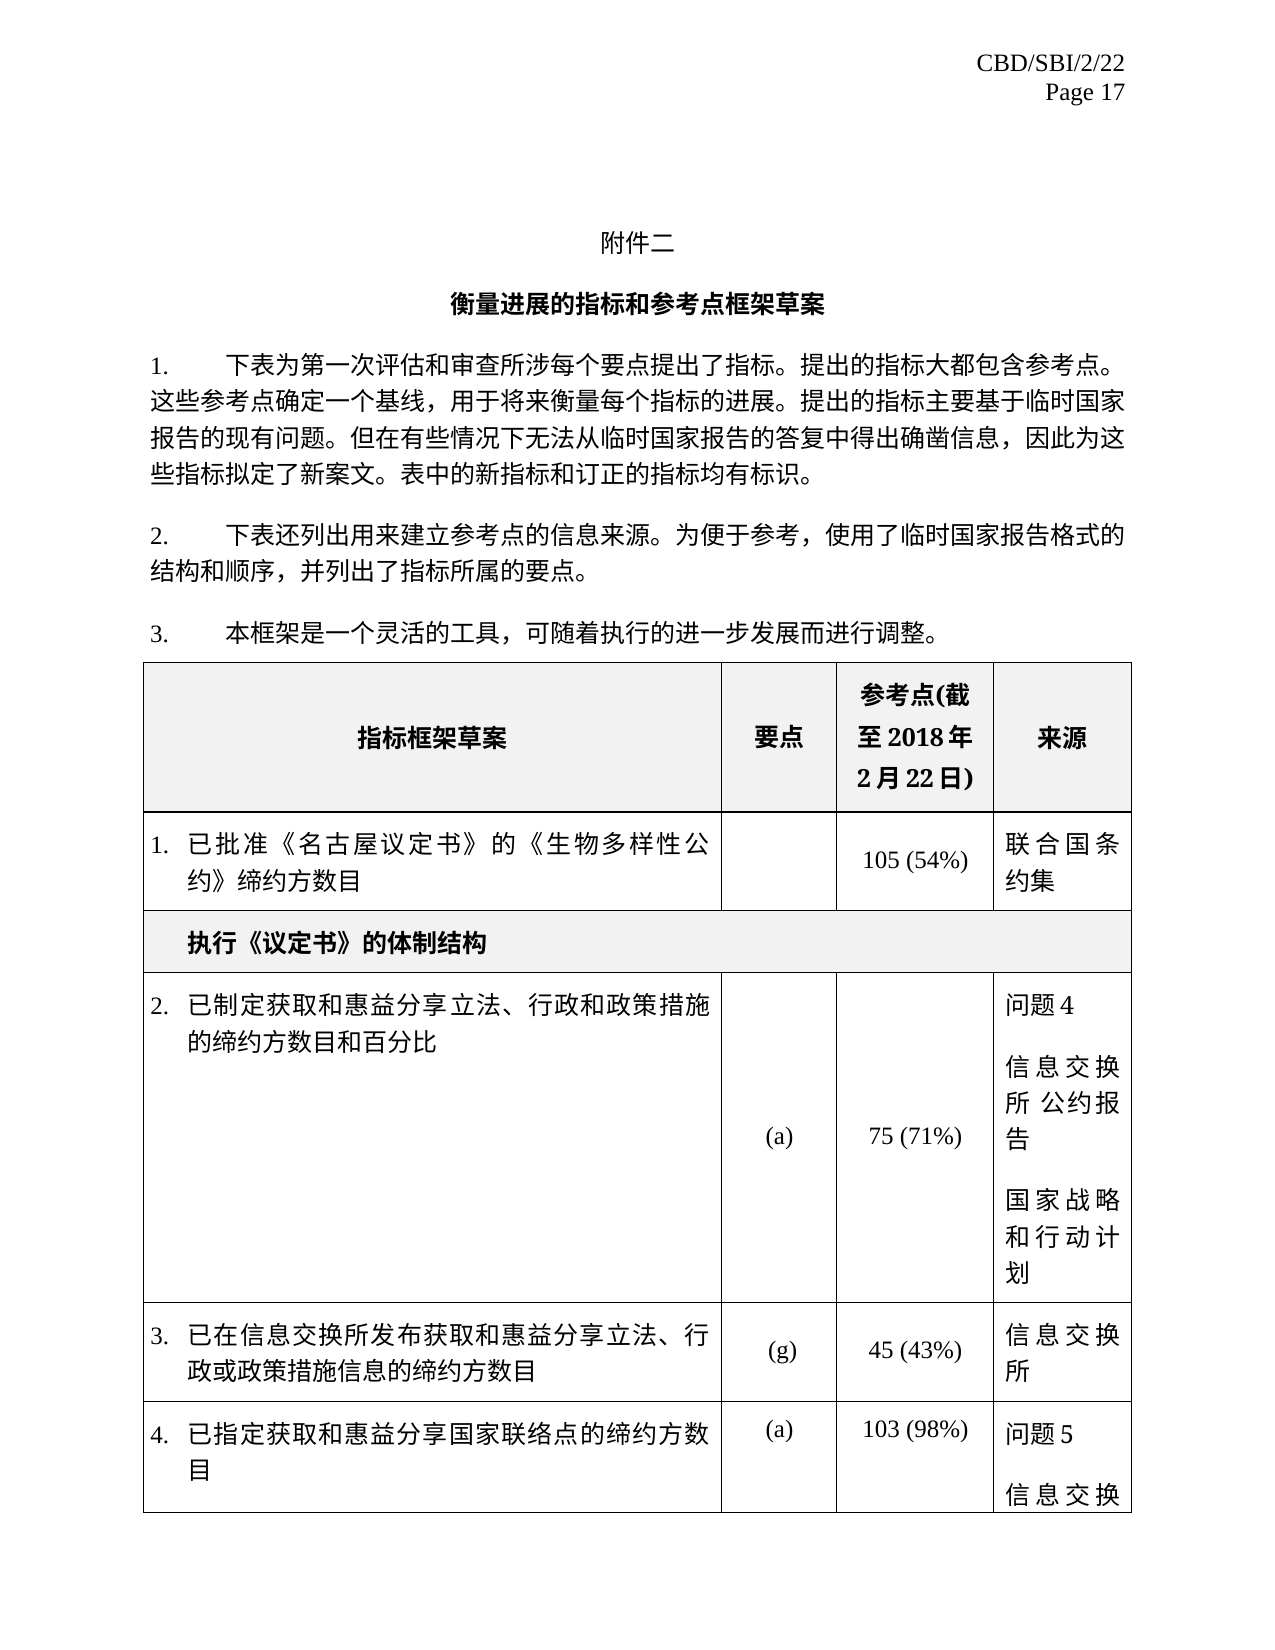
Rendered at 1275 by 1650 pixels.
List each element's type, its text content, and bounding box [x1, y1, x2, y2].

table_cell 信息交换所 [994, 1303, 1131, 1401]
table_cell 75 (71%) [837, 973, 993, 1302]
text 衡量进展的指标和参考点框架草案 [150, 284, 1125, 321]
list 下表还列出用来建立参考点的信息来源。为便于参考，使用了临时国家报告格式的结构和顺序，并列出了指标所属的要点。 [150, 516, 1125, 588]
table_header 指标框架草案 [144, 663, 721, 811]
table_cell (a) [722, 973, 836, 1302]
table_header 参考点(截至 2018年2月22日) [837, 663, 993, 811]
text 附件二 [150, 223, 1125, 259]
table_cell 问题4 信息交换所 公约报告 国家战略和行动计划 [994, 973, 1131, 1302]
table_cell 已制定获取和惠益分享立法、行政和政策措施的缔约方数目和百分比 [144, 973, 721, 1302]
table_cell 105 (54%) [837, 813, 993, 910]
table_cell 联合国条约集 [994, 813, 1131, 910]
list 本框架是一个灵活的工具，可随着执行的进一步发展而进行调整。 [150, 613, 1125, 649]
table_cell [722, 813, 836, 910]
table_cell 已指定获取和惠益分享国家联络点的缔约方数目 [144, 1402, 721, 1512]
list 下表为第一次评估和审查所涉每个要点提出了指标。提出的指标大都包含参考点。这些参考点确定一个基线，用于将来衡量每个指标的进展。提出的指标主要基于临时国家报告的现有问题。但在有些情况下无法从临时国家报告的答复中得出确凿信息，因此为这些指标拟定了新案文。表中的新指标和订正的指标均有标识。 [150, 346, 1125, 491]
table_cell 已批准《名古屋议定书》的《生物多样性公约》缔约方数目 [144, 813, 721, 910]
table_cell 已在信息交换所发布获取和惠益分享立法、行政或政策措施信息的缔约方数目 [144, 1303, 721, 1401]
table_cell 45 (43%) [837, 1303, 993, 1401]
table_header 要点 [722, 663, 836, 811]
table_cell (g) [722, 1303, 836, 1401]
table_cell (a) [722, 1402, 836, 1512]
table_header 来源 [994, 663, 1131, 811]
table_cell 103 (98%) [837, 1402, 993, 1512]
table_cell 问题5 信息交换所 [994, 1402, 1131, 1512]
table_cell 执行《议定书》的体制结构 [144, 911, 1131, 972]
